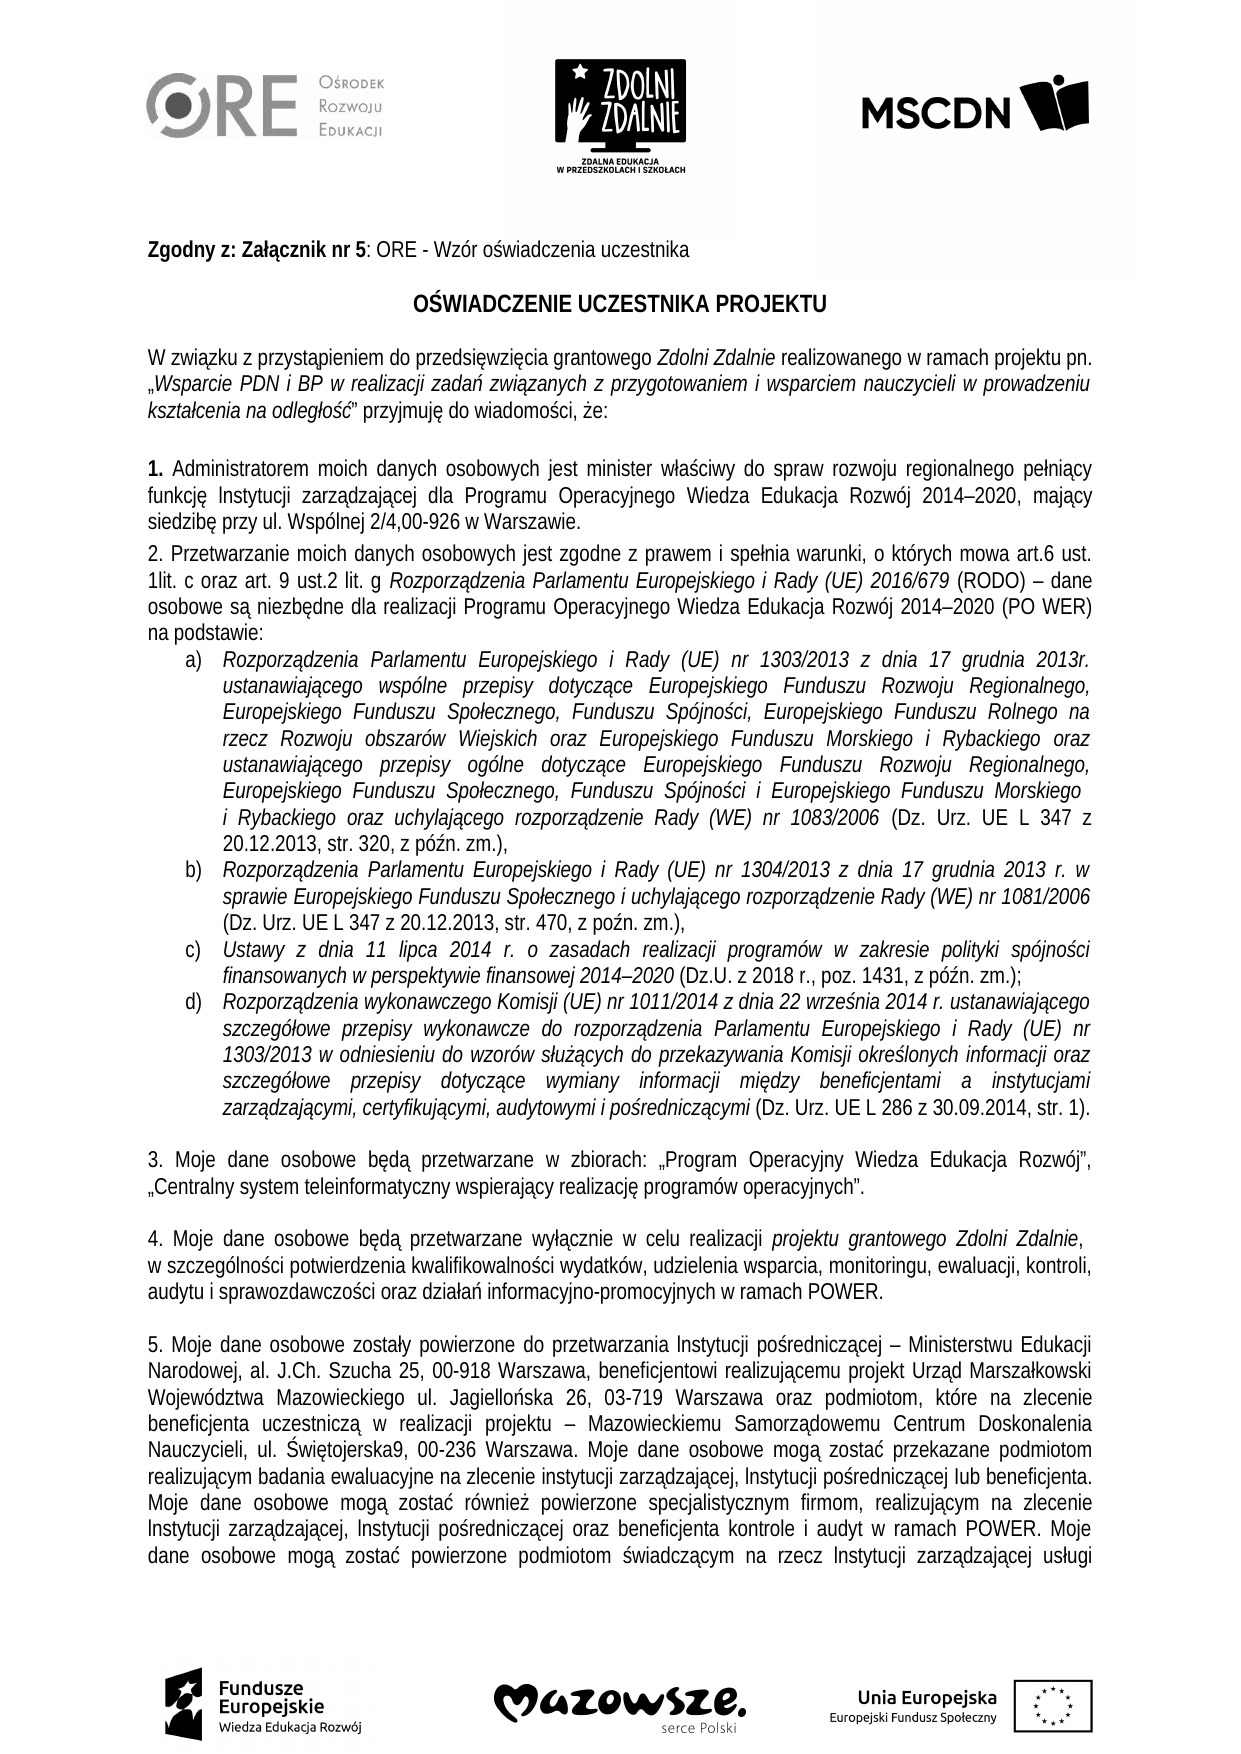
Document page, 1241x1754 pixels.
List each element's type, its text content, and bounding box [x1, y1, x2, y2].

text 1. Administratorem moich danych osobowych jest minister właściwy do spraw rozwoju regionalnego pełniący funkcję lnstytucji zarządzającej dla Programu Operacyjnego Wiedza Edukacja Rozwój 2014–2020, mający siedzibę przy ul. Wspólnej 2/4,00-926 w Warszawie. [148, 455, 1093, 534]
text OŚWIADCZENIE UCZESTNIKA PROJEKTU [148, 289, 1093, 318]
text 2. Przetwarzanie moich danych osobowych jest zgodne z prawem i spełnia warunki, o których mowa art.6 ust. 1lit. c oraz art. 9 ust.2 lit. g Rozporządzenia Parlamentu Europejskiego i Rady (UE) 2016/679 (RODO) – dane osobowe są niezbędne dla realizacji Programu Operacyjnego Wiedza Edukacja Rozwój 2014–2020 (PO WER) na podstawie: [148, 540, 1093, 646]
picture [815, 0, 1136, 280]
list Rozporządzenia wykonawczego Komisji (UE) nr 1011/2014 z dnia 22 września 2014 r. ustanawiającego szczegółowe przepisy wykonawcze do rozporządzenia Parlamentu Europejskiego i Rady (UE) nr 1303/2013 w odniesieniu do wzorów służących do przekazywania Komisji określonych informacji oraz szczegółowe przepisy dotyczące wymiany informacji między beneficjentami a instytucjami zarządzającymi, certyfikującymi, audytowymi i pośredniczącymi (Dz. Urz. UE L 286 z 30.09.2014, str. 1). [185, 988, 1093, 1120]
picture [494, 1684, 746, 1733]
list Rozporządzenia Parlamentu Europejskiego i Rady (UE) nr 1303/2013 z dnia 17 grudnia 2013r. ustanawiającego wspólne przepisy dotyczące Europejskiego Funduszu Rozwoju Regionalnego, Europejskiego Funduszu Społecznego, Funduszu Spójności, Europejskiego Funduszu Rolnego na rzecz Rozwoju obszarów Wiejskich oraz Europejskiego Funduszu Morskiego i Rybackiego oraz ustanawiającego przepisy ogólne dotyczące Europejskiego Funduszu Rozwoju Regionalnego, Europejskiego Funduszu Społecznego, Funduszu Spójności i Europejskiego Funduszu Morskiego i Rybackiego oraz uchylającego rozporządzenie Rady (WE) nr 1083/2006 (Dz. Urz. UE L 347 z 20.12.2013, str. 320, z późn. zm.), [185, 646, 1093, 856]
text W związku z przystąpieniem do przedsięwzięcia grantowego Zdolni Zdalnie realizowanego w ramach projektu pn. „Wsparcie PDN i BP w realizacji zadań związanych z przygotowaniem i wsparciem nauczycieli w prowadzeniu kształcenia na odległość” przyjmuję do wiadomości, że: [148, 344, 1093, 423]
picture [813, 1662, 1110, 1750]
picture [501, 0, 740, 236]
picture [146, 73, 384, 138]
picture [147, 1649, 379, 1754]
text Zgodny z: Załącznik nr 5: ORE - Wzór oświadczenia uczestnika [148, 236, 1093, 263]
list Ustawy z dnia 11 lipca 2014 r. o zasadach realizacji programów w zakresie polityki spójności finansowanych w perspektywie finansowej 2014–2020 (Dz.U. z 2018 r., poz. 1431, z późn. zm.); [185, 936, 1093, 988]
text 4. Moje dane osobowe będą przetwarzane wyłącznie w celu realizacji projektu grantowego Zdolni Zdalnie, w szczególności potwierdzenia kwalifikowalności wydatków, udzielenia wsparcia, monitoringu, ewaluacji, kontroli, audytu i sprawozdawczości oraz działań informacyjno-promocyjnych w ramach POWER. [148, 1225, 1093, 1304]
text 3. Moje dane osobowe będą przetwarzane w zbiorach: „Program Operacyjny Wiedza Edukacja Rozwój”, „Centralny system teleinformatyczny wspierający realizację programów operacyjnych”. [148, 1146, 1093, 1199]
list Rozporządzenia Parlamentu Europejskiego i Rady (UE) nr 1304/2013 z dnia 17 grudnia 2013 r. w sprawie Europejskiego Funduszu Społecznego i uchylającego rozporządzenie Rady (WE) nr 1081/2006 (Dz. Urz. UE L 347 z 20.12.2013, str. 470, z poźn. zm.), [185, 856, 1093, 936]
